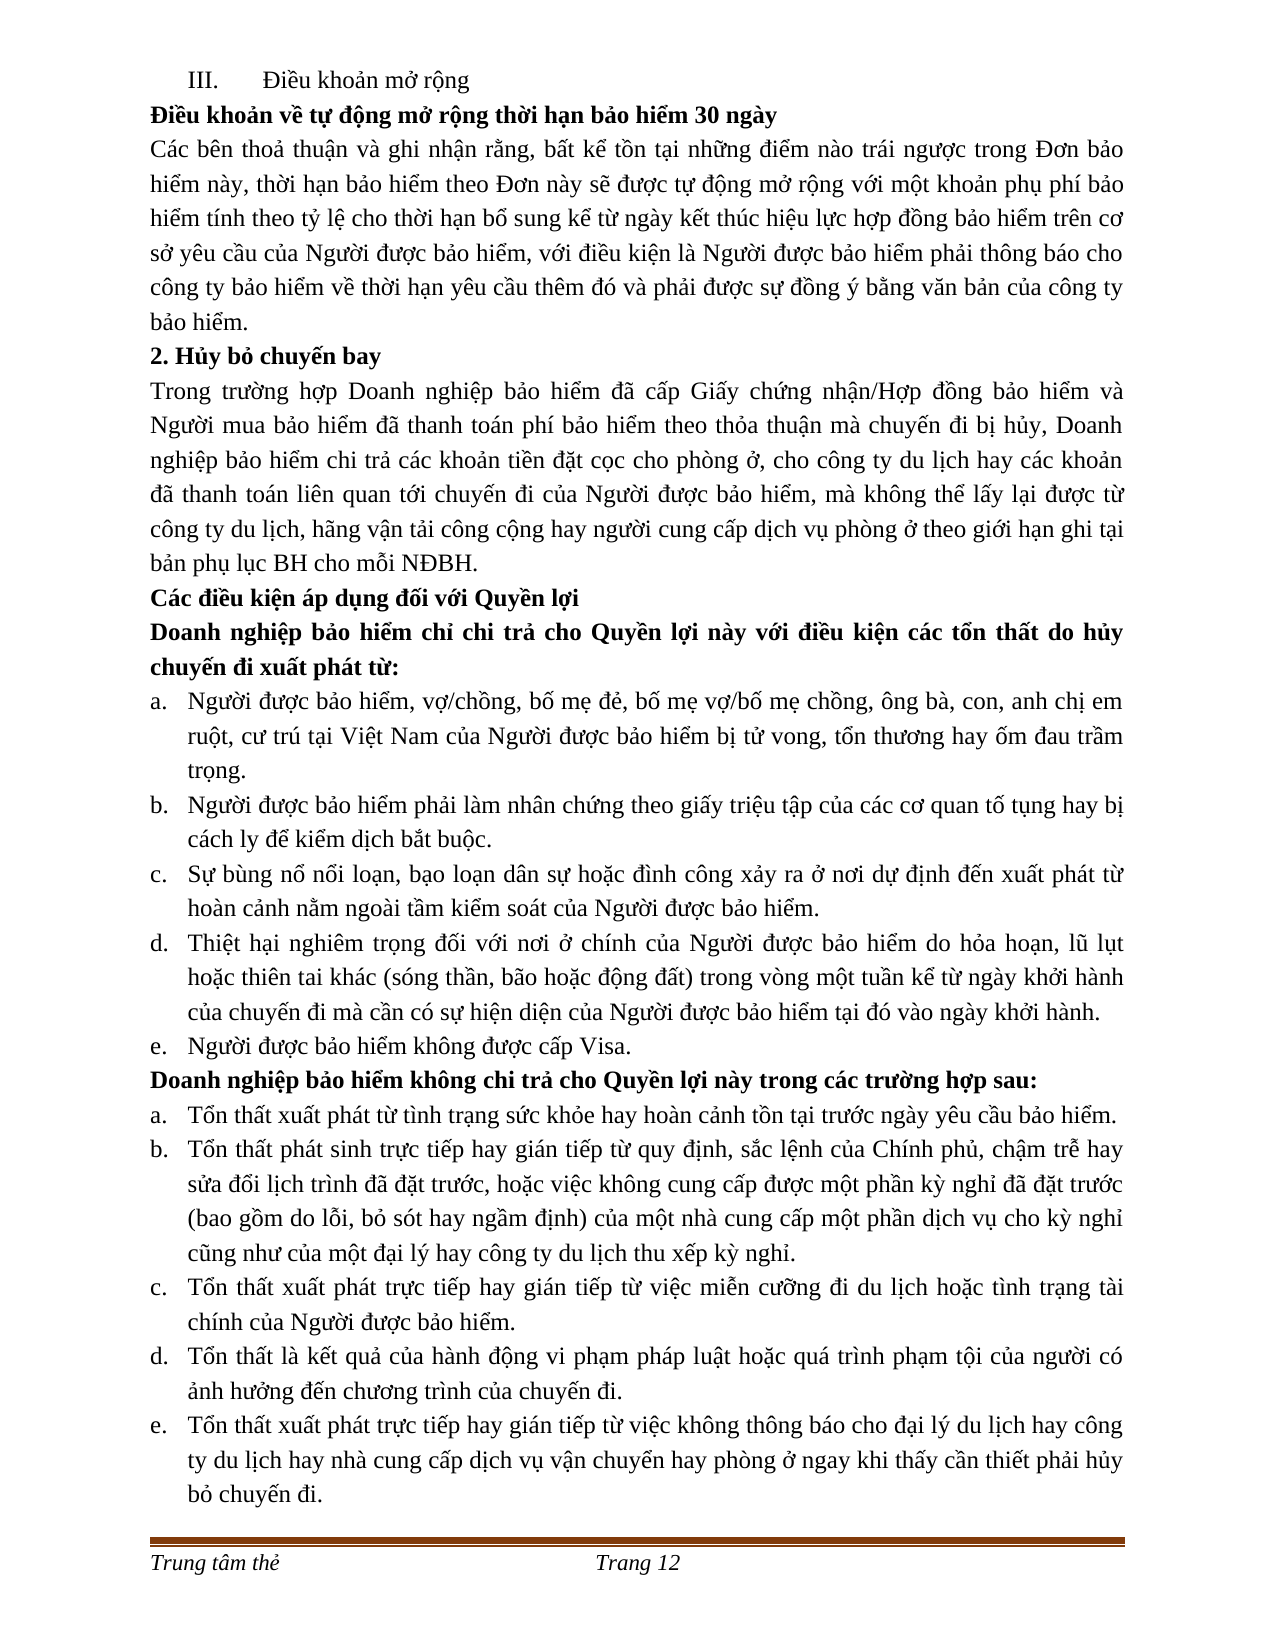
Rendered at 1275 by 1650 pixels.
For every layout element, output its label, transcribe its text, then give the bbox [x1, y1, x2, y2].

text Doanh nghiệp bảo hiểm không chi trả cho Quyền lợi này trong các trường hợp sau: [150, 1066, 1125, 1094]
list Thiệt hại nghiêm trọng đối với nơi ở chính của Người được bảo hiểm do hỏa hoạn, lũ lụt hoặc thiên tai khác (sóng thần, bão hoặc động đất) trong vòng một tuần kể từ ngày khởi hành của chuyến đi mà cần có sự hiện diện của Người được bảo hiểm tại đó vào ngày khởi hành. [150, 928, 1125, 1025]
list Người được bảo hiểm, vợ/chồng, bố mẹ đẻ, bố mẹ vợ/bố mẹ chồng, ông bà, con, anh chị em ruột, cư trú tại Việt Nam của Người được bảo hiểm bị tử vong, tổn thương hay ốm đau trầm trọng. [150, 686, 1125, 784]
text Doanh nghiệp bảo hiểm chỉ chi trả cho Quyền lợi này với điều kiện các tổn thất do hủy chuyến đi xuất phát từ: [150, 617, 1125, 681]
list Người được bảo hiểm phải làm nhân chứng theo giấy triệu tập của các cơ quan tố tụng hay bị cách ly để kiểm dịch bắt buộc. [150, 790, 1125, 853]
list Tổn thất xuất phát trực tiếp hay gián tiếp từ việc không thông báo cho đại lý du lịch hay công ty du lịch hay nhà cung cấp dịch vụ vận chuyển hay phòng ở ngay khi thấy cần thiết phải hủy bỏ chuyến đi. [150, 1410, 1125, 1508]
list Người được bảo hiểm không được cấp Visa. [150, 1031, 1125, 1060]
list Tổn thất là kết quả của hành động vi phạm pháp luật hoặc quá trình phạm tội của người có ảnh hưởng đến chương trình của chuyến đi. [150, 1341, 1125, 1404]
text Các bên thoả thuận và ghi nhận rằng, bất kể tồn tại những điểm nào trái ngược trong Đơn bảo hiểm này, thời hạn bảo hiểm theo Đơn này sẽ được tự động mở rộng với một khoản phụ phí bảo hiểm tính theo tỷ lệ cho thời hạn bổ sung kể từ ngày kết thúc hiệu lực hợp đồng bảo hiểm trên cơ sở yêu cầu của Người được bảo hiểm, với điều kiện là Người được bảo hiểm phải thông báo cho công ty bảo hiểm về thời hạn yêu cầu thêm đó và phải được sự đồng ý bằng văn bản của công ty bảo hiểm. [150, 134, 1125, 336]
text Các điều kiện áp dụng đối với Quyền lợi [150, 583, 1125, 612]
list Tổn thất xuất phát từ tình trạng sức khỏe hay hoàn cảnh tồn tại trước ngày yêu cầu bảo hiểm. [150, 1100, 1125, 1129]
list Tổn thất phát sinh trực tiếp hay gián tiếp từ quy định, sắc lệnh của Chính phủ, chậm trễ hay sửa đổi lịch trình đã đặt trước, hoặc việc không cung cấp được một phần kỳ nghỉ đã đặt trước (bao gồm do lỗi, bỏ sót hay ngầm định) của một nhà cung cấp một phần dịch vụ cho kỳ nghỉ cũng như của một đại lý hay công ty du lịch thu xếp kỳ nghỉ. [150, 1134, 1125, 1267]
subtitle 2. Hủy bỏ chuyến bay [150, 341, 1125, 370]
text Trong trường hợp Doanh nghiệp bảo hiểm đã cấp Giấy chứng nhận/Hợp đồng bảo hiểm và Người mua bảo hiểm đã thanh toán phí bảo hiểm theo thỏa thuận mà chuyến đi bị hủy, Doanh nghiệp bảo hiểm chi trả các khoản tiền đặt cọc cho phòng ở, cho công ty du lịch hay các khoản đã thanh toán liên quan tới chuyến đi của Người được bảo hiểm, mà không thể lấy lại được từ công ty du lịch, hãng vận tải công cộng hay người cung cấp dịch vụ phòng ở theo giới hạn ghi tại bản phụ lục BH cho mỗi NĐBH. [150, 376, 1125, 577]
list Tổn thất xuất phát trực tiếp hay gián tiếp từ việc miễn cưỡng đi du lịch hoặc tình trạng tài chính của Người được bảo hiểm. [150, 1272, 1125, 1336]
list Điều khoản mở rộng [187, 66, 1125, 94]
list Sự bùng nổ nổi loạn, bạo loạn dân sự hoặc đình công xảy ra ở nơi dự định đến xuất phát từ hoàn cảnh nằm ngoài tầm kiểm soát của Người được bảo hiểm. [150, 859, 1125, 922]
subtitle Điều khoản về tự động mở rộng thời hạn bảo hiểm 30 ngày [150, 100, 1125, 129]
